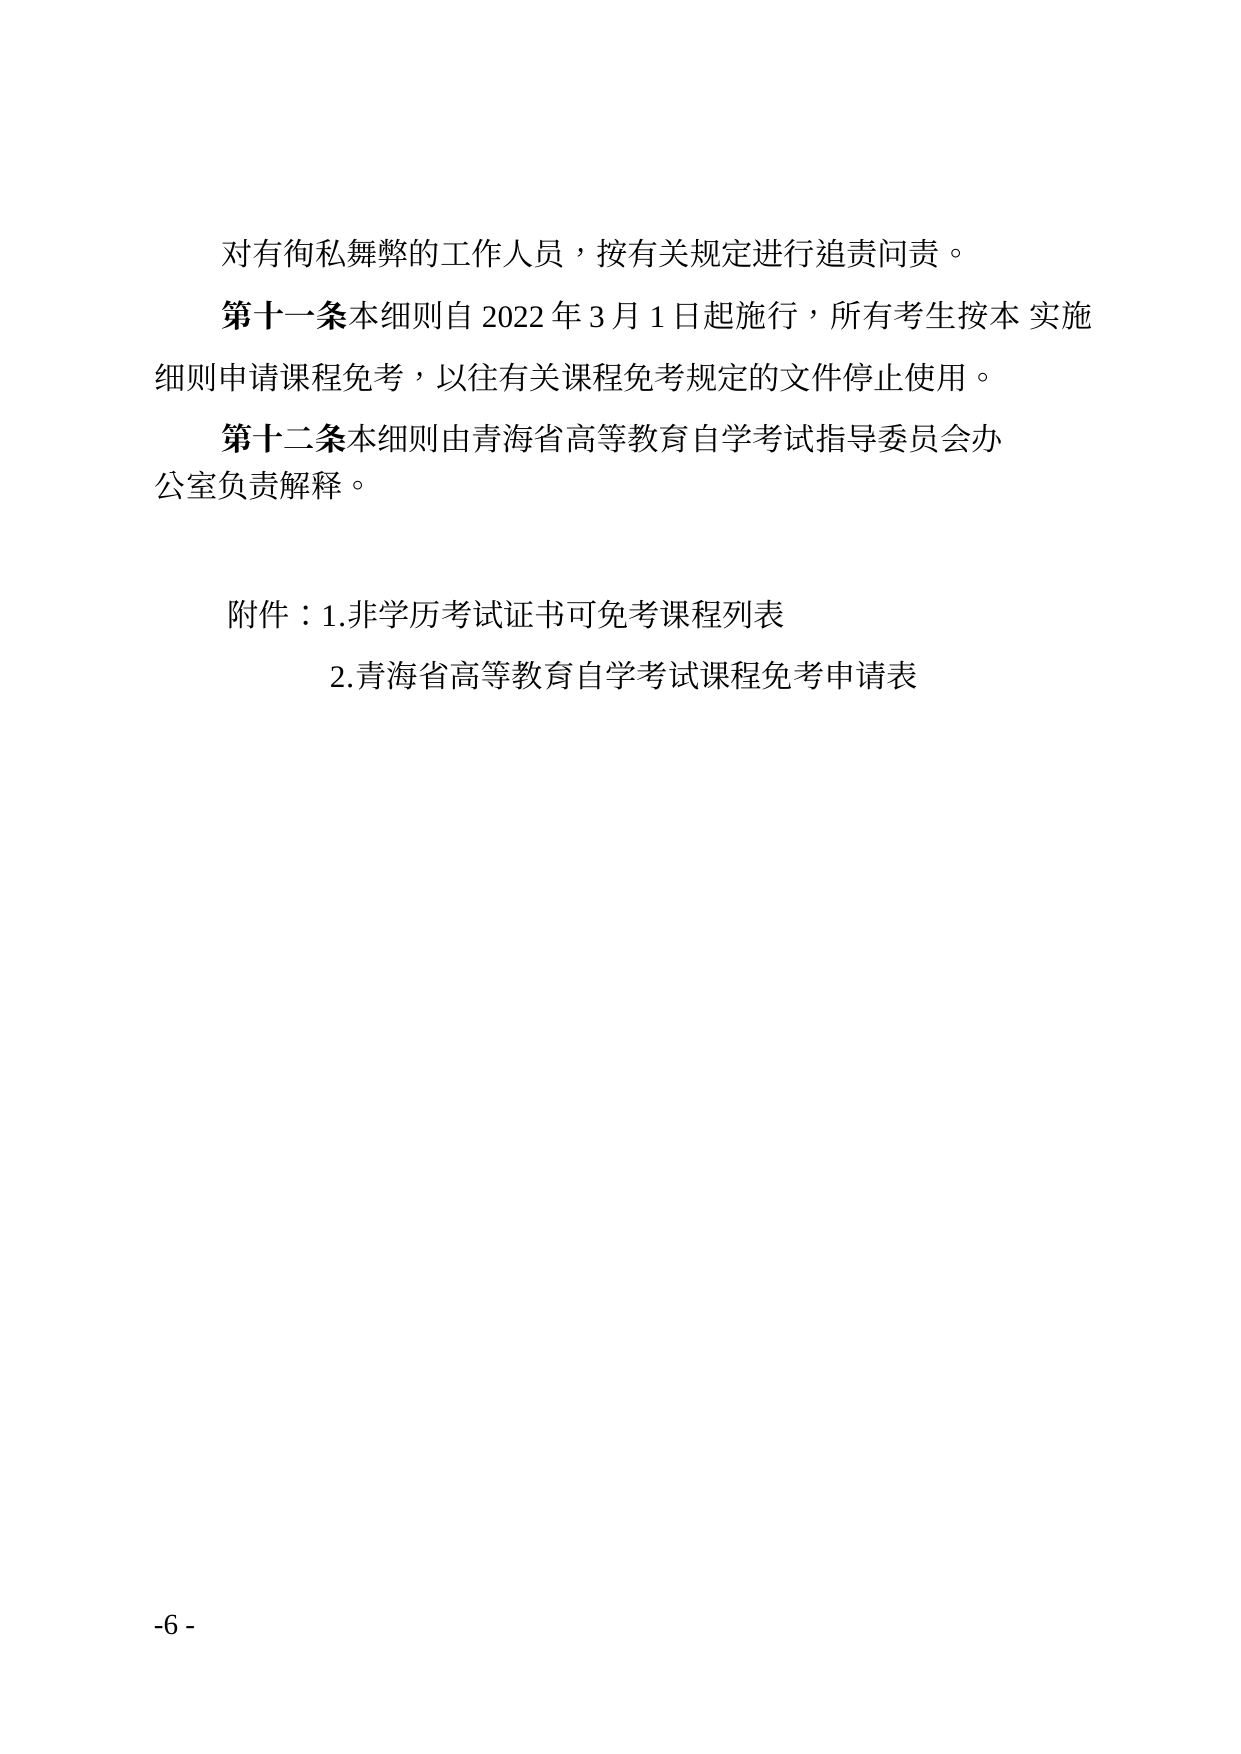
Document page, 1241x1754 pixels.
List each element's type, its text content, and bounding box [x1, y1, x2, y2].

text 对有徇私舞弊的工作人员，按有关规定进行追责问责。 [154, 217, 1093, 277]
text 附件：1.非学历考试证书可免考课程列表 [154, 590, 1093, 635]
text 第十二条本细则由青海省高等教育自学考试指导委员会办 [154, 402, 1093, 462]
text 第十一条本细则自2022年3月1日起施行，所有考生按本 实施细则申请课程免考，以往有关课程免考规定的文件停止使用。 [154, 277, 1093, 402]
text 2.青海省高等教育自学考试课程免考申请表 [154, 652, 1093, 697]
text 公室负责解释。 [154, 462, 1093, 507]
